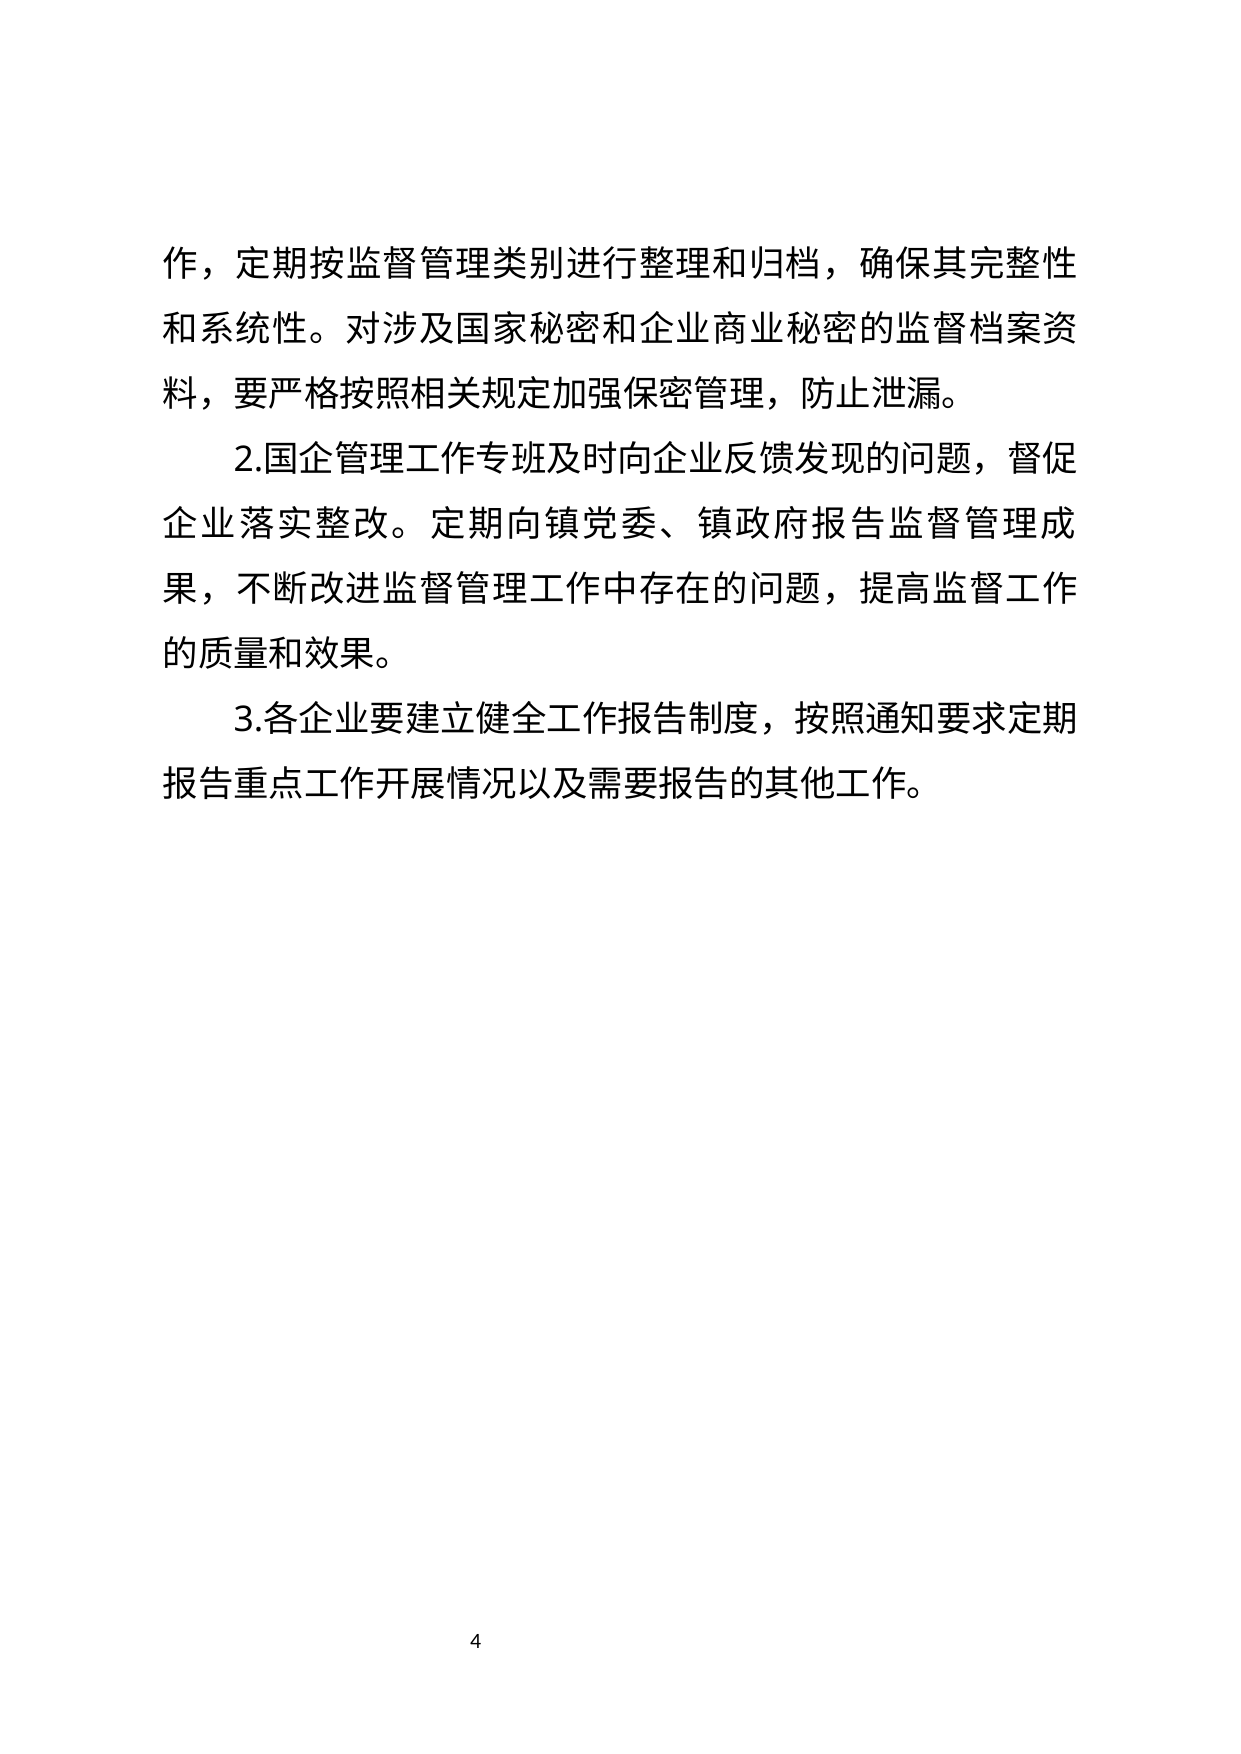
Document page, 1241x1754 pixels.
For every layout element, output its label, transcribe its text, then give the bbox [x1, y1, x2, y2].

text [162, 228, 1078, 423]
text 2.国企管理工作专班及时向企业反馈发现的问题，督促企业落实整改。定期向镇党委、镇政府报告监督管理成果，不断改进监督管理工作中存在的问题，提高监督工作的质量和效果。 [162, 423, 1078, 683]
text 3.各企业要建立健全工作报告制度，按照通知要求定期报告重点工作开展情况以及需要报告的其他工作。 [162, 683, 1078, 813]
